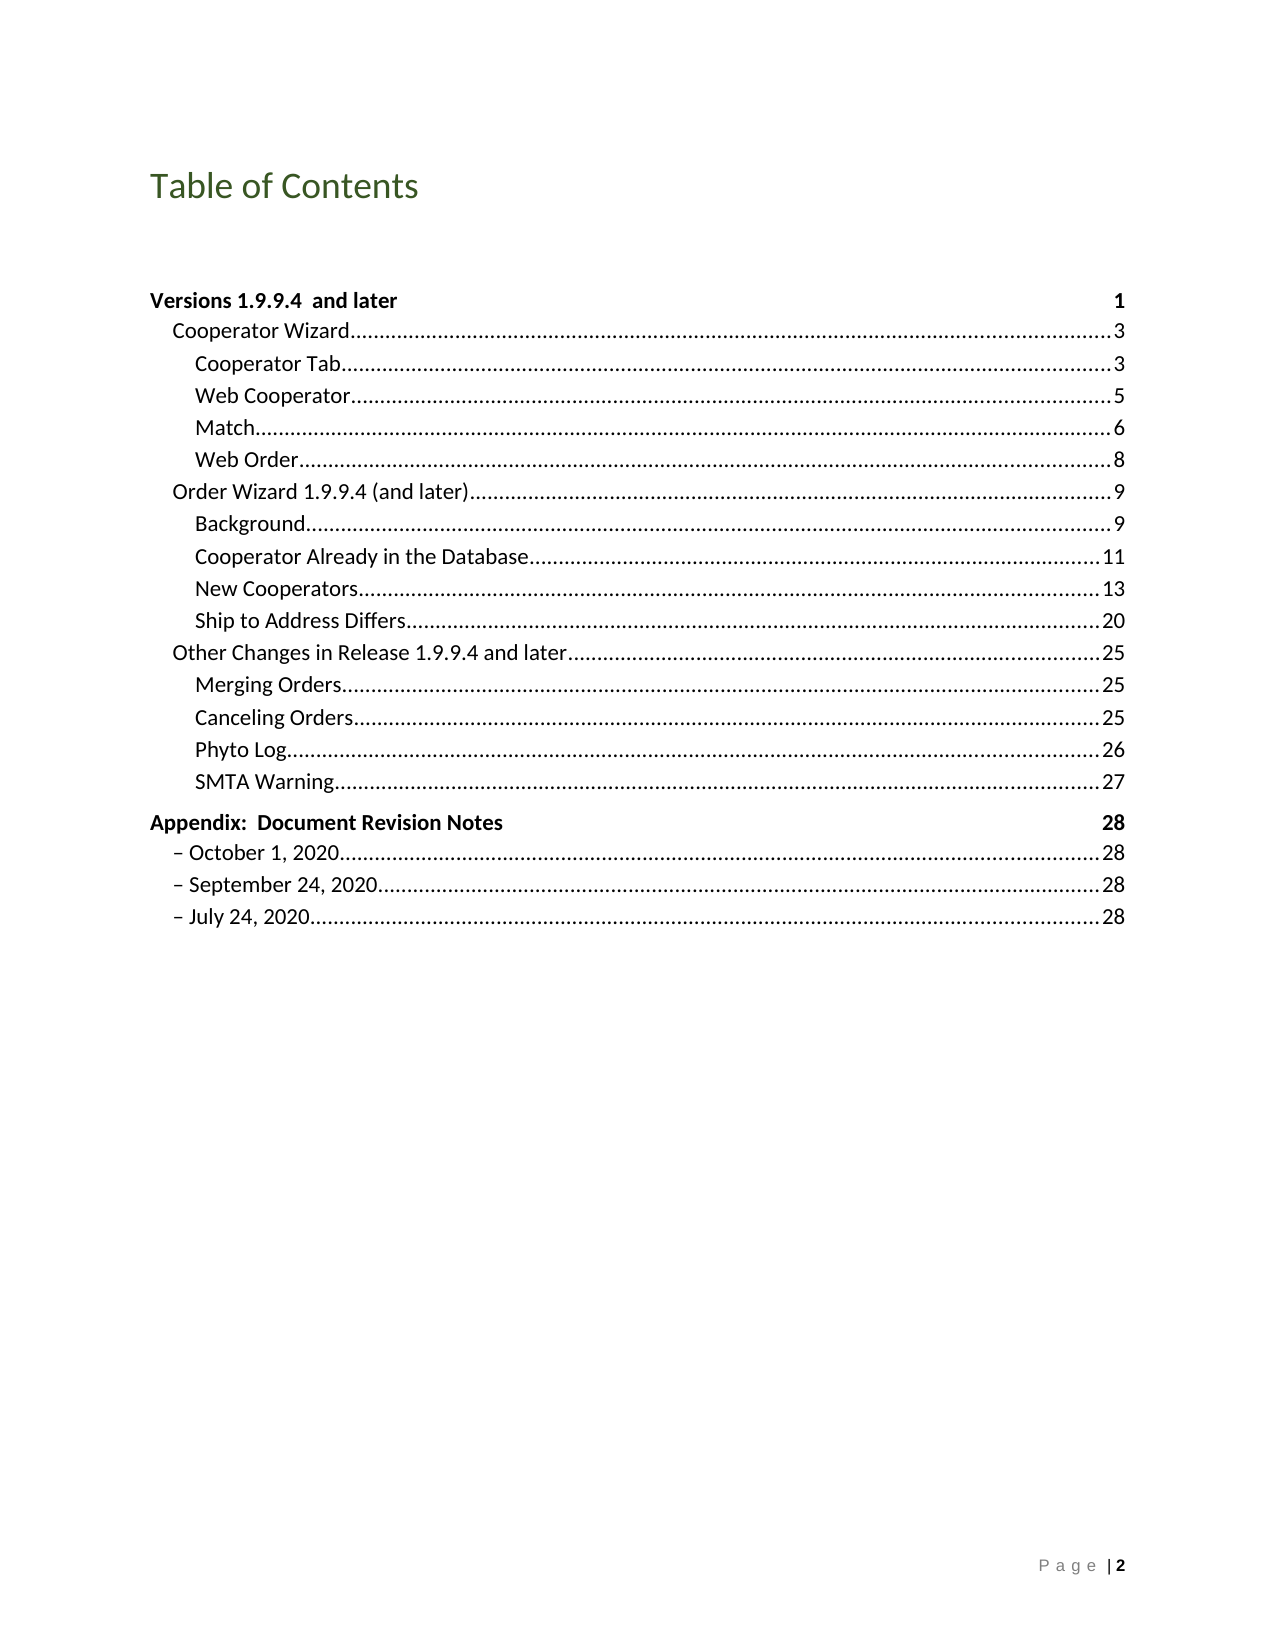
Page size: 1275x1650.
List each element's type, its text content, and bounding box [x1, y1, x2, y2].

text Cooperator Wizard 3 [172, 316, 1125, 344]
text Canceling Orders 25 [195, 703, 1125, 731]
text Versions 1.9.9.4 and later 1 [150, 286, 1125, 314]
text SMTA Warning 27 [195, 767, 1125, 795]
text – September 24, 2020 28 [172, 870, 1125, 898]
text Match 6 [195, 413, 1125, 441]
text Other Changes in Release 1.9.9.4 and later 25 [172, 638, 1125, 666]
text Web Cooperator 5 [195, 381, 1125, 409]
text Background 9 [195, 509, 1125, 538]
text Web Order 8 [195, 445, 1125, 473]
text Cooperator Already in the Database 11 [195, 542, 1125, 570]
text Appendix: Document Revision Notes 28 [150, 808, 1125, 836]
text Cooperator Tab 3 [195, 349, 1125, 377]
text – October 1, 2020 28 [172, 838, 1125, 866]
text Order Wizard 1.9.9.4 (and later) 9 [172, 477, 1125, 505]
subtitle Table of Contents [150, 162, 1125, 208]
text – July 24, 2020 28 [172, 902, 1125, 930]
text Ship to Address Differs 20 [195, 606, 1125, 634]
text Phyto Log 26 [195, 735, 1125, 763]
text Merging Orders 25 [195, 671, 1125, 698]
text New Cooperators 13 [195, 574, 1125, 602]
